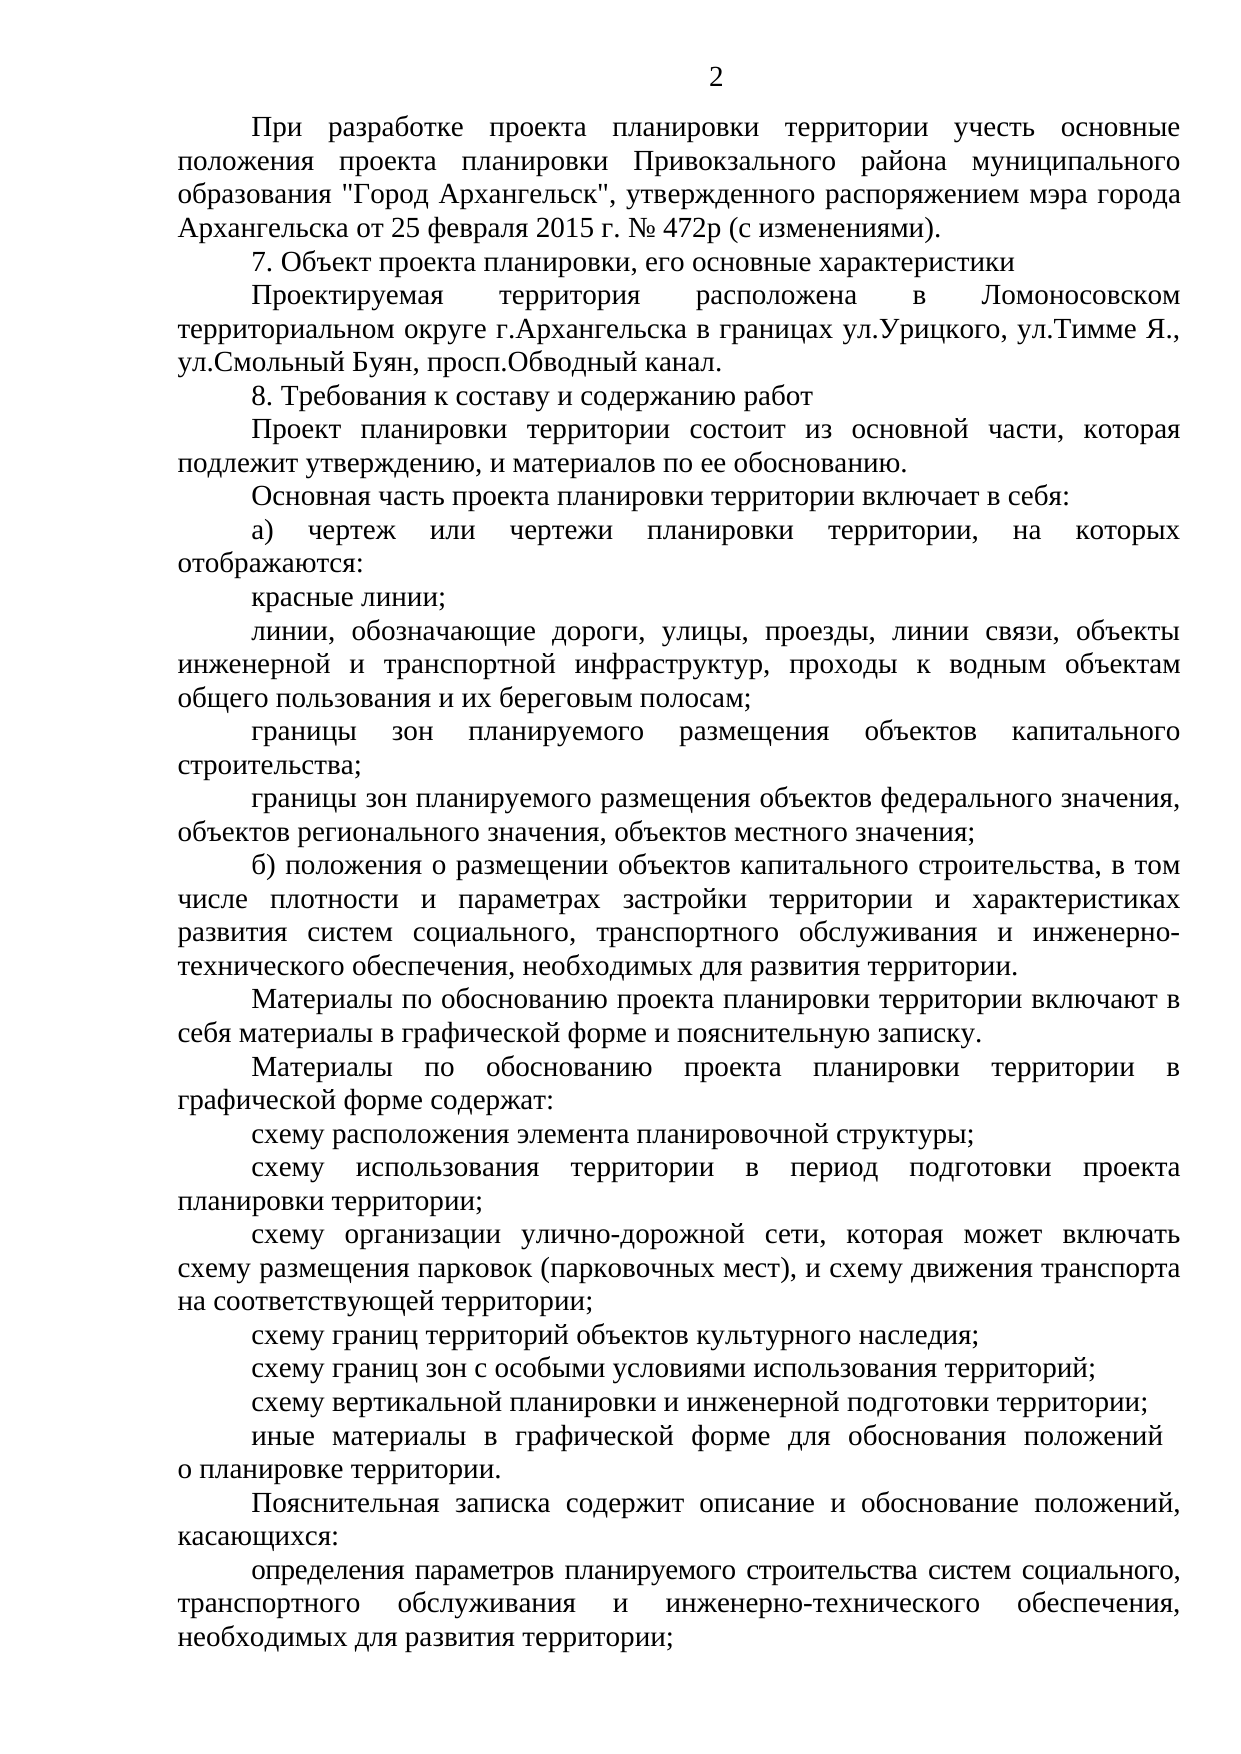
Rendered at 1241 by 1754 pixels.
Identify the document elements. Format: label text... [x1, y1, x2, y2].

text границы зон планируемого размещения объектов федерального значения, объектов регионального значения, объектов местного значения; [177, 780, 1181, 847]
text Проектируемая территория расположена в Ломоносовском территориальном округе г.Архангельска в границах ул.Урицкого, ул.Тимме Я., ул.Смольный Буян, просп.Обводный канал. [177, 277, 1181, 378]
text границы зон планируемого размещения объектов капитального строительства; [177, 713, 1181, 780]
text 2 [177, 59, 1181, 93]
text Материалы по обоснованию проекта планировки территории в графической форме содержат: [177, 1049, 1181, 1116]
text Проект планировки территории состоит из основной части, которая подлежит утверждению, и материалов по ее обоснованию. [177, 411, 1181, 478]
text схему расположения элемента планировочной структуры; [177, 1116, 1181, 1149]
text При разработке проекта планировки территории учесть основные положения проекта планировки Привокзального района муниципального образования "Город Архангельск", утвержденного распоряжением мэра города Архангельска от 25 февраля 2015 г. № 472р (с изменениями). [177, 109, 1181, 244]
text схему использования территории в период подготовки проекта планировки территории; [177, 1149, 1181, 1216]
text б) положения о размещении объектов капитального строительства, в том числе плотности и параметрах застройки территории и характеристиках развития систем социального, транспортного обслуживания и инженерно-технического обеспечения, необходимых для развития территории. [177, 847, 1181, 982]
text схему границ зон с особыми условиями использования территорий; [177, 1351, 1181, 1384]
text схему организации улично-дорожной сети, которая может включать схему размещения парковок (парковочных мест), и схему движения транспорта на соответствующей территории; [177, 1216, 1181, 1317]
text схему вертикальной планировки и инженерной подготовки территории; [177, 1384, 1181, 1418]
text Основная часть проекта планировки территории включает в себя: [177, 478, 1181, 512]
text определения параметров планируемого строительства систем социального, транспортного обслуживания и инженерно-технического обеспечения, необходимых для развития территории; [177, 1552, 1181, 1652]
list Объект проекта планировки, его основные характеристики [177, 244, 1181, 277]
list Требования к составу и содержанию работ [177, 378, 1181, 411]
text линии, обозначающие дороги, улицы, проезды, линии связи, объекты инженерной и транспортной инфраструктур, проходы к водным объектам общего пользования и их береговым полосам; [177, 613, 1181, 713]
text иные материалы в графической форме для обоснования положений о планировке территории. [177, 1418, 1181, 1485]
text Материалы по обоснованию проекта планировки территории включают в себя материалы в графической форме и пояснительную записку. [177, 982, 1181, 1049]
text а) чертеж или чертежи планировки территории, на которых отображаются: [177, 512, 1181, 579]
text Пояснительная записка содержит описание и обоснование положений, касающихся: [177, 1485, 1181, 1552]
text красные линии; [177, 579, 1181, 613]
text схему границ территорий объектов культурного наследия; [177, 1317, 1181, 1351]
